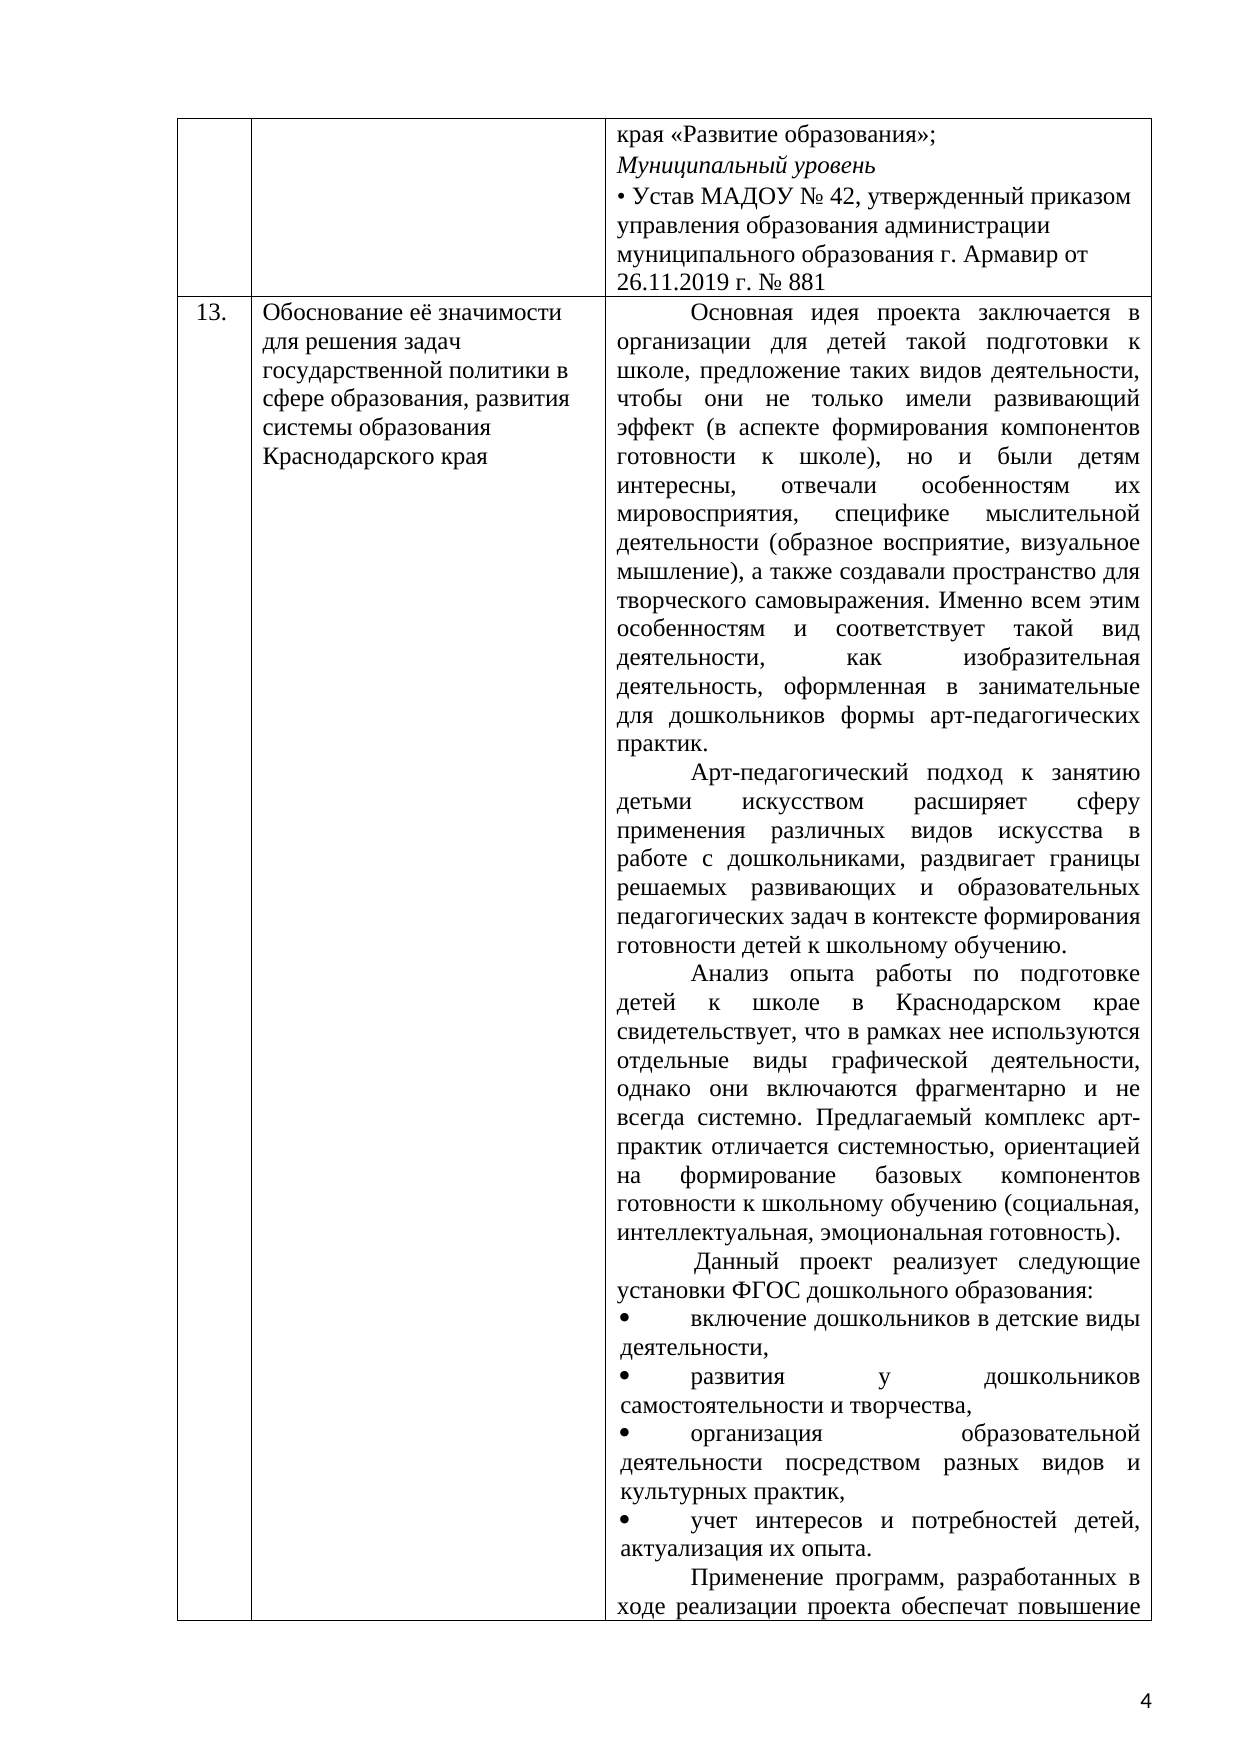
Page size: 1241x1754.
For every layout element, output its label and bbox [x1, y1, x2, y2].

table_cell [606, 119, 1151, 296]
table_cell [178, 297, 251, 1620]
table_cell [178, 119, 251, 296]
table_cell [252, 297, 605, 1620]
table_cell [606, 297, 1151, 1620]
table_cell [252, 119, 605, 296]
